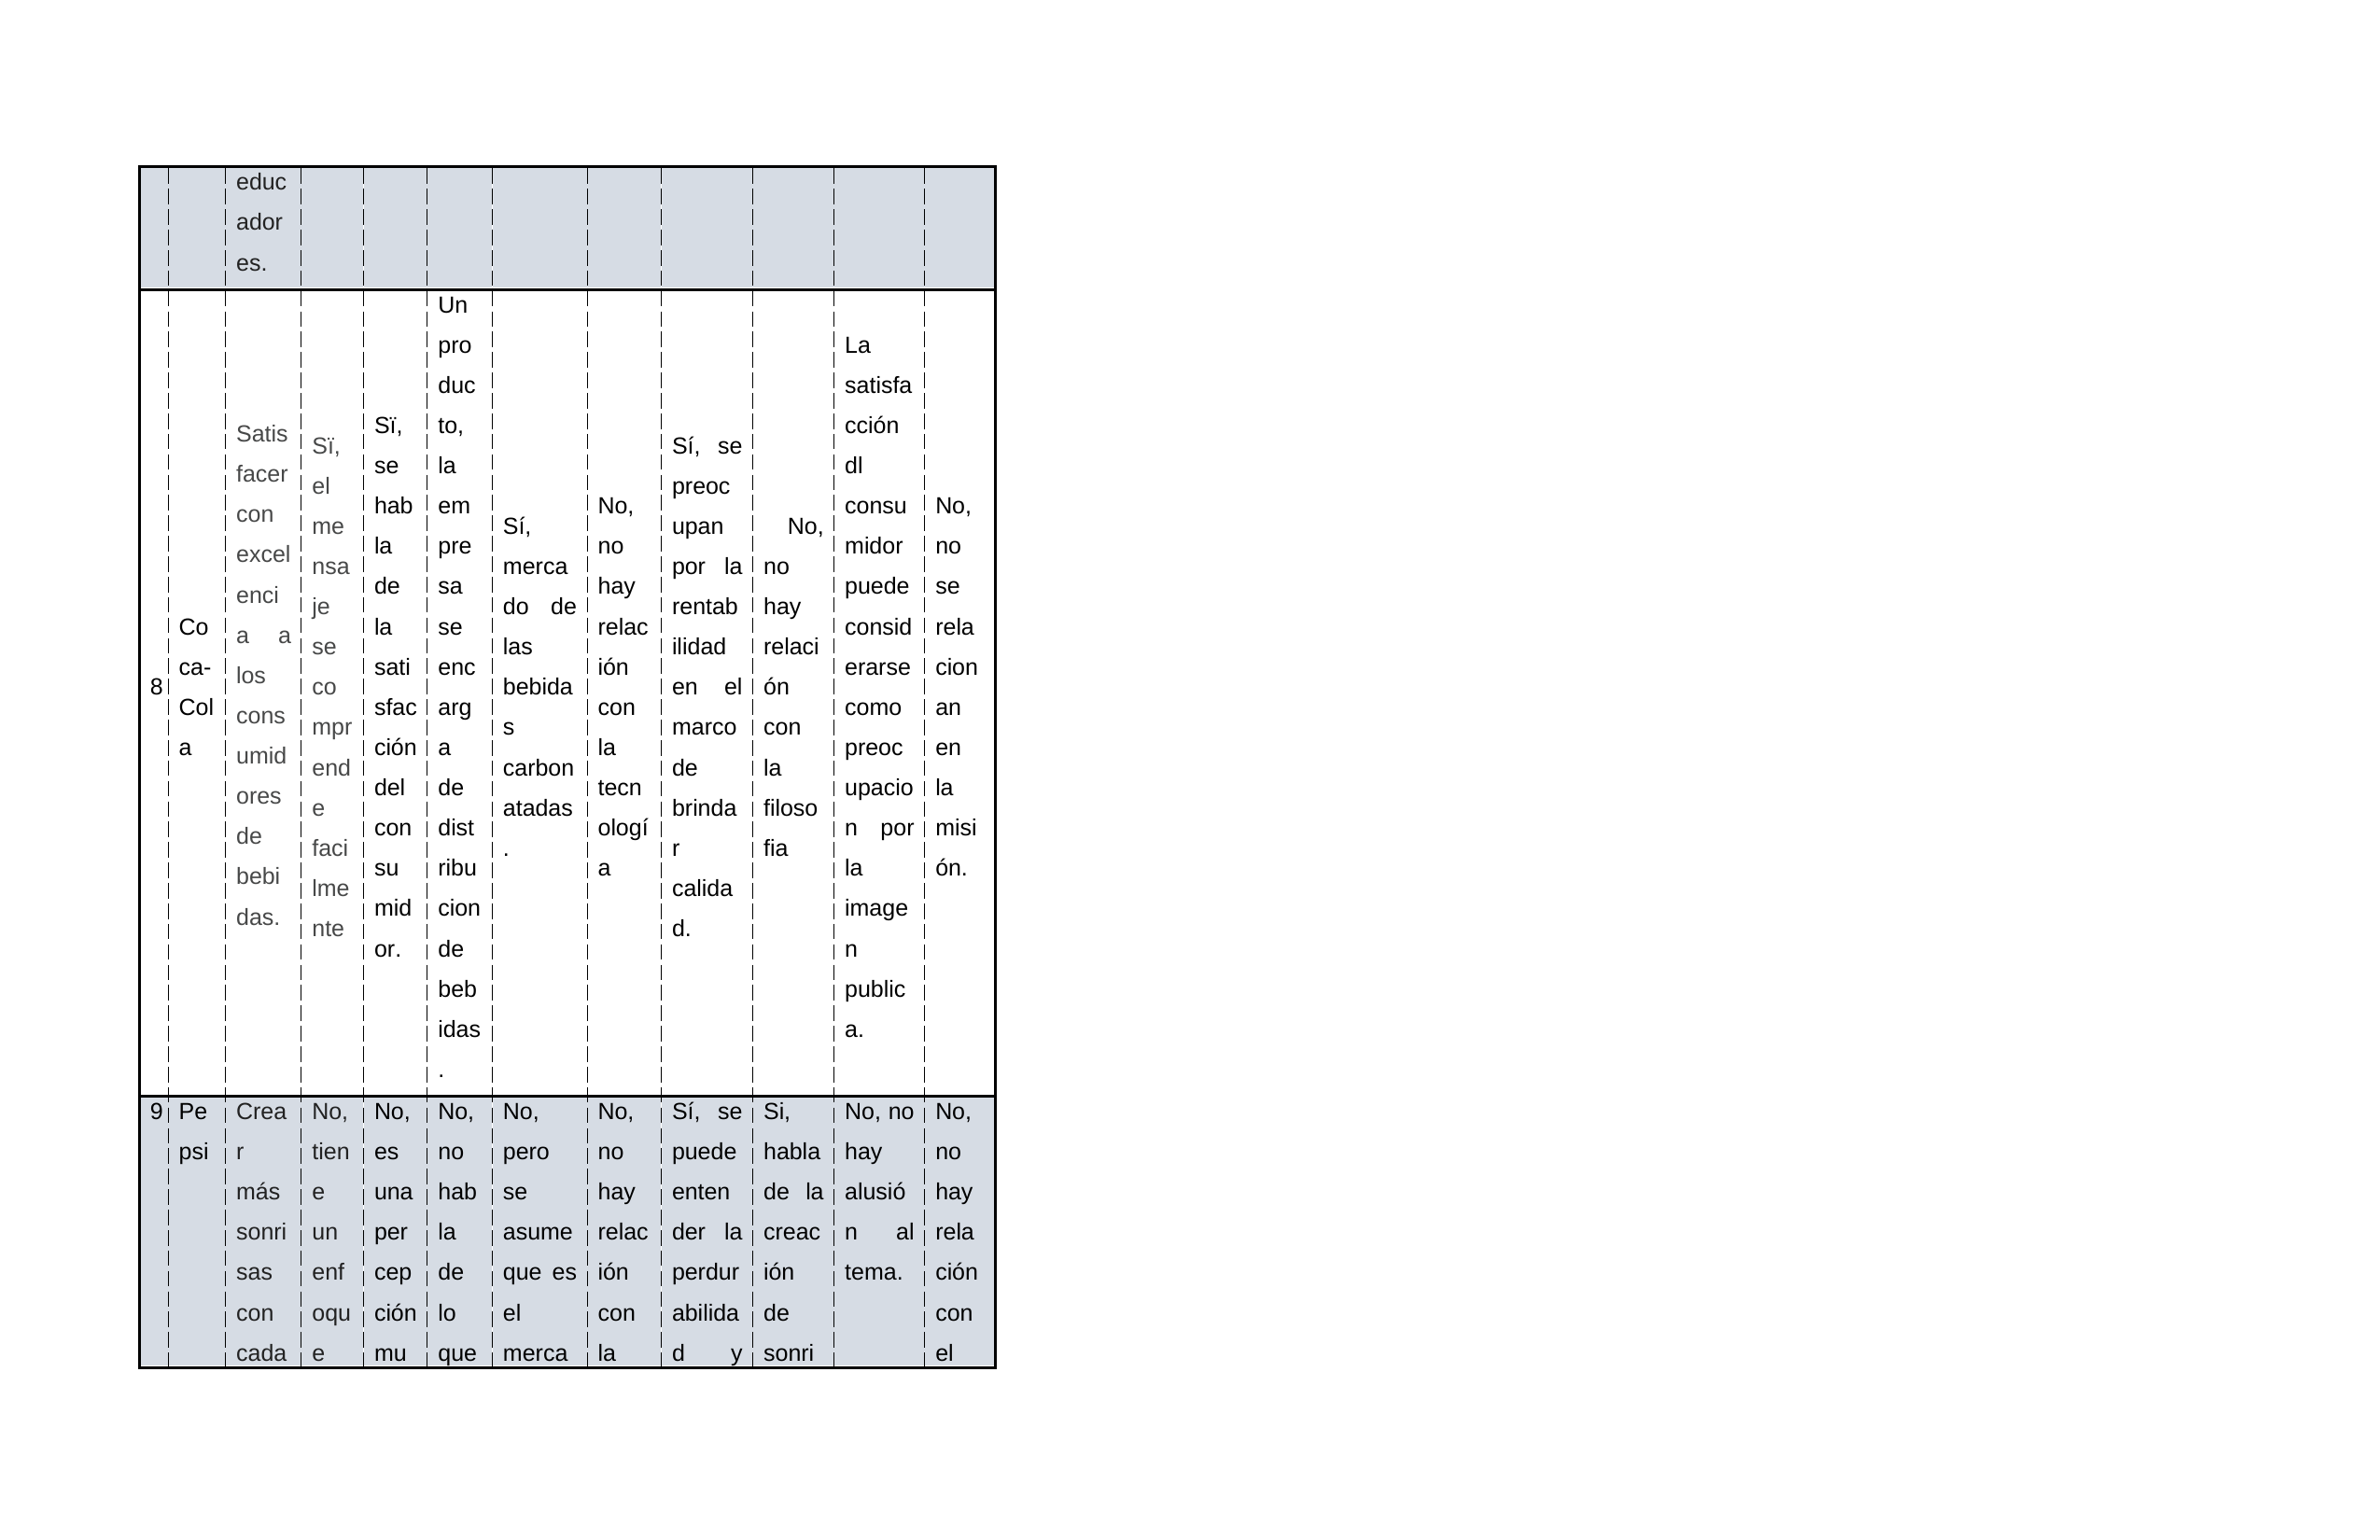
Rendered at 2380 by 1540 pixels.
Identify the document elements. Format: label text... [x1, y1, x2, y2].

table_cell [364, 168, 427, 287]
table_cell No, no se relacionan en la misión. [925, 291, 994, 1095]
table_cell Un producto, la empresa se encarga de distribucion de bebidas. [427, 291, 492, 1095]
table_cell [301, 168, 363, 287]
table_cell Sí, se preocupan por la rentabilidad en el marco de brindar calidad. [662, 291, 753, 1095]
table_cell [226, 1098, 301, 1365]
table_cell Sï, el mensaje se comprende facilmente [301, 291, 363, 1095]
table_cell APPLE [168, 168, 226, 287]
table_cell Pepsi [168, 1098, 226, 1365]
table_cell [587, 168, 661, 287]
table_cell No, no hay relación con la filosofia [753, 291, 834, 1095]
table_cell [753, 168, 834, 287]
table_cell Sí, mercado de las bebidas carbonatadas. [493, 291, 587, 1095]
table_cell Satisfacer con excelencia a los consumidores de bebidas. [226, 291, 301, 1095]
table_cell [587, 1098, 661, 1365]
table_cell 9 [141, 1098, 168, 1365]
table_cell 7 [141, 168, 168, 287]
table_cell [662, 168, 753, 287]
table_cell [226, 168, 301, 287]
table_cell No, no hay relación con la tecnología [587, 291, 661, 1095]
table_cell 8 [141, 291, 168, 1095]
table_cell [834, 1098, 925, 1365]
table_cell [493, 168, 587, 287]
table_cell Coca-Cola [168, 291, 226, 1095]
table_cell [753, 1098, 834, 1365]
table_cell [364, 1098, 427, 1365]
table_cell Sï, se habla de la satisfacción del consumidor. [364, 291, 427, 1095]
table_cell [662, 1098, 753, 1365]
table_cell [925, 1098, 994, 1365]
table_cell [301, 1098, 363, 1365]
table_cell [925, 168, 994, 287]
table_cell La satisfacción dl consumidor puede considerarse como preocupacion por la imagen publica. [834, 291, 925, 1095]
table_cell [493, 1098, 587, 1365]
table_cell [427, 168, 492, 287]
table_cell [834, 168, 925, 287]
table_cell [427, 1098, 492, 1365]
